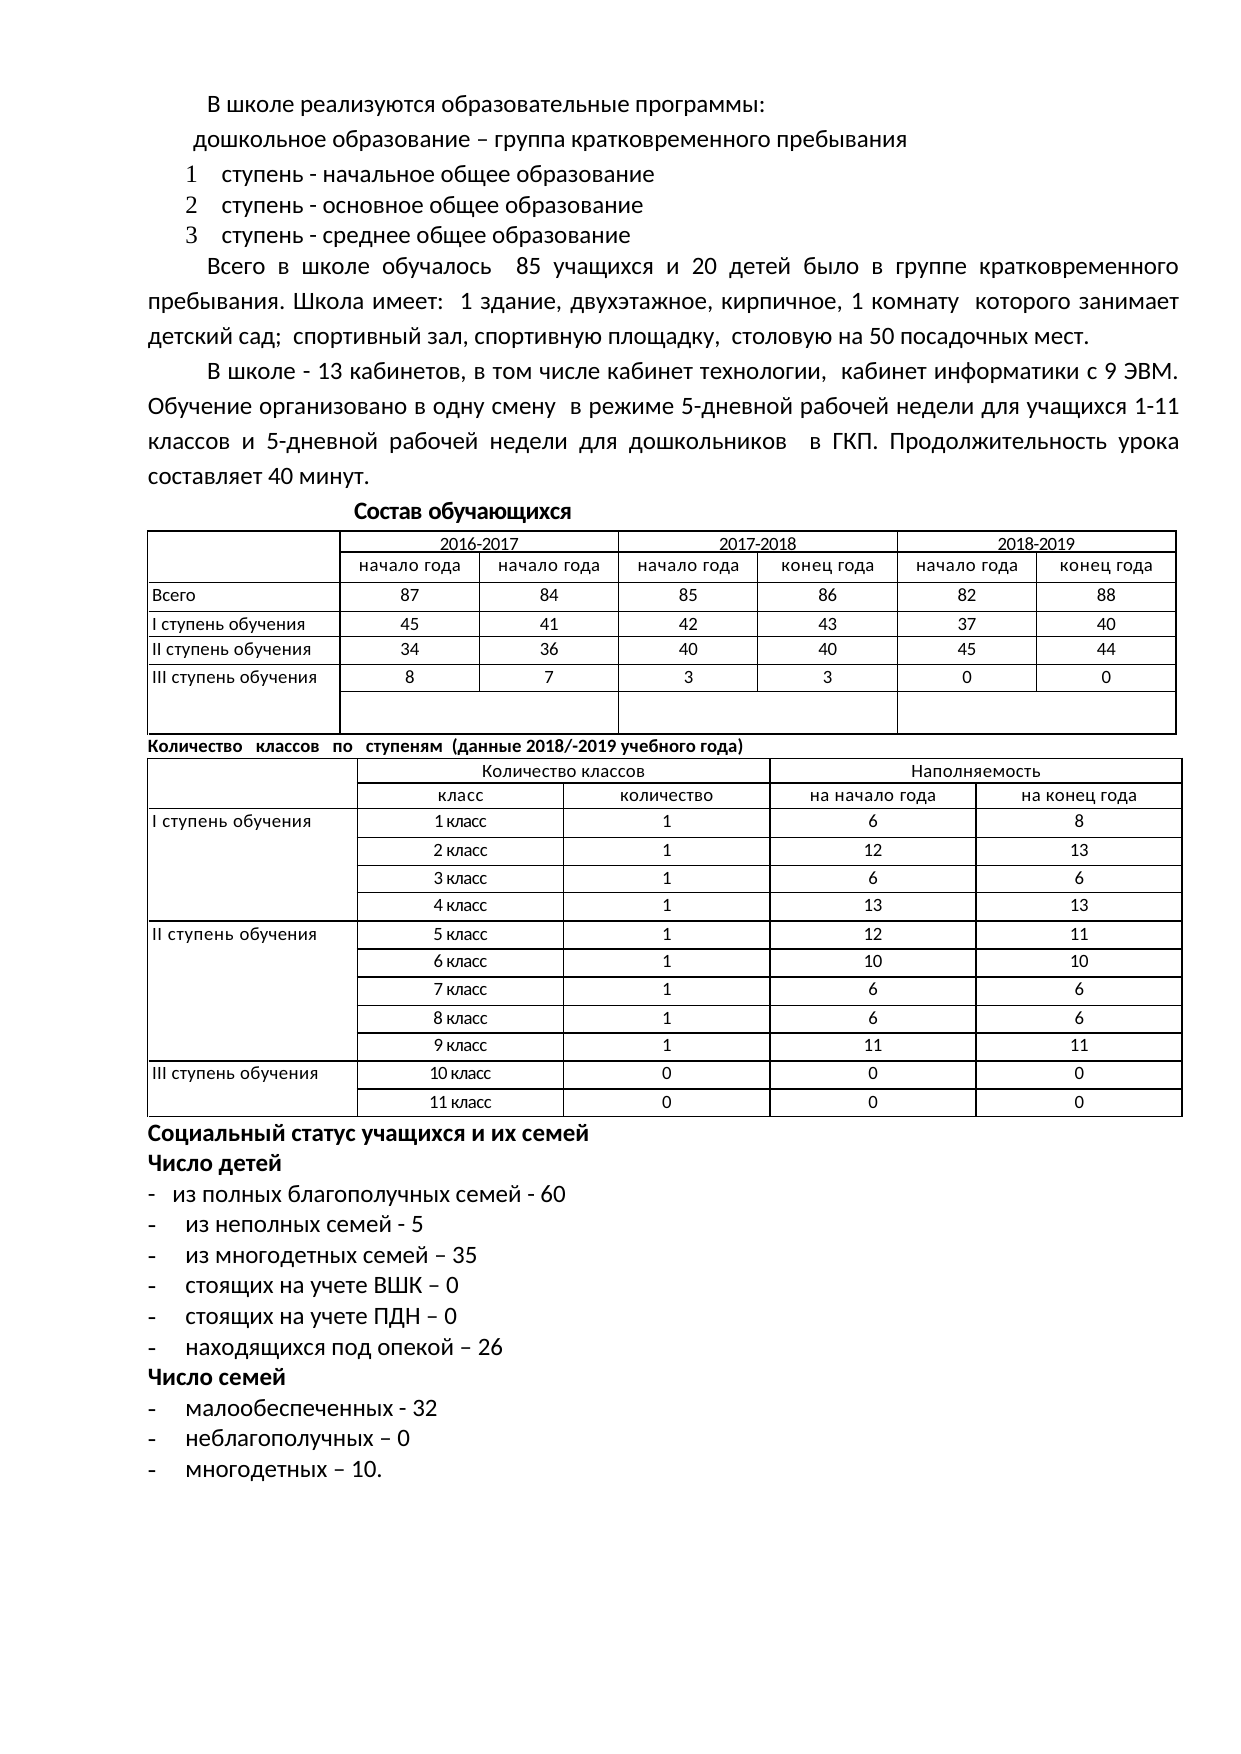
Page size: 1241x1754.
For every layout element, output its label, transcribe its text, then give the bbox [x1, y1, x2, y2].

table_cell 45 [341, 612, 479, 636]
list ступень - основное общее образование [148, 189, 1181, 220]
table_cell 7 класс [358, 978, 563, 1004]
table_cell 0 [977, 1090, 1181, 1116]
text Состав обучающихся [148, 495, 1181, 526]
table_cell 82 [898, 583, 1036, 611]
table_cell 11 [977, 922, 1181, 948]
list из многодетных семей – 35 [148, 1239, 661, 1270]
table_cell 4 класс [358, 893, 563, 920]
table_cell II ступень обучения [148, 921, 357, 1060]
table_cell 6 [977, 1006, 1181, 1032]
table_cell 3 [758, 665, 897, 691]
table_cell 34 [341, 637, 479, 663]
table_cell 0 [977, 1062, 1181, 1088]
table_cell начало года [898, 553, 1036, 581]
table_cell 0 [1037, 665, 1175, 691]
table_cell 6 [771, 978, 975, 1004]
table_cell 8 [977, 809, 1181, 837]
table_cell 1 [564, 1034, 769, 1060]
table_cell 9 класс [358, 1034, 563, 1060]
table_cell I ступень обучения [148, 809, 357, 920]
table_cell 86 [758, 583, 897, 611]
table_cell 10 [977, 950, 1181, 976]
table_cell 11 [977, 1034, 1181, 1060]
table_cell 87 [341, 583, 479, 611]
table_cell 13 [771, 893, 975, 920]
table_cell 1 [564, 922, 769, 948]
table_header 2018-2019 [898, 532, 1175, 551]
table_cell III ступень обучения [148, 1061, 357, 1116]
text Количество классов по ступеням (данные 2018/-2019 учебного года) [148, 734, 1181, 757]
table_header 2017-2018 [619, 532, 897, 551]
text Всего в школе обучалось 85 учащихся и 20 детей было в группе кратковременного пребывания. Школа имеет: 1 здание, двухэтажное, кирпичное, 1 комнату которого занимает детский сад; спортивный зал, спортивную площадку, столовую на 50 посадочных мест. [148, 250, 1181, 351]
table_header [148, 532, 339, 551]
table_cell 12 [771, 838, 975, 864]
table_cell 1 [564, 978, 769, 1004]
table_cell 1 [564, 809, 769, 837]
text Число детей [148, 1148, 661, 1178]
table_cell 8 класс [358, 1006, 563, 1032]
table_cell 0 [771, 1062, 975, 1088]
table_cell 6 [977, 978, 1181, 1004]
text Социальный статус учащихся и их семей [148, 1117, 1181, 1148]
table_cell 44 [1037, 637, 1175, 663]
list ступень - среднее общее образование [148, 220, 1181, 250]
table_cell 6 [771, 1006, 975, 1032]
table_cell 6 класс [358, 950, 563, 976]
list стоящих на учете ВШК – 0 [148, 1270, 661, 1300]
table_cell 1 [564, 950, 769, 976]
text Число семей [148, 1361, 661, 1392]
list неблагополучных – 0 [148, 1422, 661, 1453]
table_header Количество классов [358, 759, 769, 782]
table_cell начало года [480, 553, 618, 581]
table_cell 0 [564, 1062, 769, 1088]
table_cell 10 [771, 950, 975, 976]
table_cell 1 [564, 893, 769, 920]
list стоящих на учете ПДН – 0 [148, 1300, 661, 1331]
table_cell II ступень обучения [148, 637, 339, 663]
table_cell конец года [1037, 553, 1175, 581]
table_cell на начало года [771, 784, 975, 808]
table_cell 5 класс [358, 922, 563, 948]
table_cell 37 [898, 612, 1036, 636]
table_cell 6 [771, 809, 975, 837]
table_cell [341, 692, 618, 733]
table_header Наполняемость [771, 759, 1181, 782]
table_cell 0 [771, 1090, 975, 1116]
table_cell 13 [977, 838, 1181, 864]
table_cell конец года [758, 553, 897, 581]
table_cell 12 [771, 922, 975, 948]
table_cell 36 [480, 637, 618, 663]
table_cell 6 [977, 866, 1181, 891]
table_cell 11 [771, 1034, 975, 1060]
table_cell 43 [758, 612, 897, 636]
table_cell 0 [898, 665, 1036, 691]
text В школе реализуются образовательные программы: дошкольное образование – группа кратковременного пребывания [148, 89, 1181, 154]
table_cell 40 [619, 637, 757, 663]
table_cell III ступень обучения [148, 665, 339, 733]
table_cell 88 [1037, 583, 1175, 611]
table_cell на конец года [977, 784, 1181, 808]
table_cell 1 [564, 1006, 769, 1032]
table_cell 84 [480, 583, 618, 611]
table_cell [898, 692, 1175, 733]
table_cell 1 класс [358, 809, 563, 837]
table_cell [619, 692, 897, 733]
table_cell 3 класс [358, 866, 563, 891]
text - из полных благополучных семей - 60 [148, 1178, 661, 1209]
table_cell начало года [619, 553, 757, 581]
table_cell 8 [341, 665, 479, 691]
table_cell Всего [148, 583, 339, 611]
table_cell [148, 551, 339, 581]
table_header 2016-2017 [341, 532, 618, 551]
table_cell 42 [619, 612, 757, 636]
table_cell 6 [771, 866, 975, 891]
table_cell 13 [977, 893, 1181, 920]
table_cell 3 [619, 665, 757, 691]
table_cell 45 [898, 637, 1036, 663]
text В школе - 13 кабинетов, в том числе кабинет технологии, кабинет информатики с 9 ЭВМ. Обучение организовано в одну смену в режиме 5-дневной рабочей недели для учащихся 1-11 классов и 5-дневной рабочей недели для дошкольников в ГКП. Продолжительность урока составляет 40 минут. [148, 355, 1181, 491]
table_cell класс [358, 784, 563, 808]
table_cell 0 [564, 1090, 769, 1116]
table_cell 1 [564, 866, 769, 891]
table_cell 41 [480, 612, 618, 636]
list многодетных – 10. [148, 1453, 661, 1483]
list находящихся под опекой – 26 [148, 1331, 661, 1361]
table_cell начало года [341, 553, 479, 581]
list ступень - начальное общее образование [148, 159, 1181, 189]
table_cell 40 [1037, 612, 1175, 636]
list малообеспеченных - 32 [148, 1392, 661, 1422]
table_cell 40 [758, 637, 897, 663]
table_cell количество [564, 784, 769, 808]
table_cell 7 [480, 665, 618, 691]
table_header [148, 759, 357, 808]
table_cell 11 класс [358, 1090, 563, 1116]
list из неполных семей - 5 [148, 1209, 661, 1239]
table_cell 10 класс [358, 1062, 563, 1088]
table_cell 85 [619, 583, 757, 611]
table_cell 1 [564, 838, 769, 864]
table_cell I ступень обучения [148, 612, 339, 636]
table_cell 2 класс [358, 838, 563, 864]
